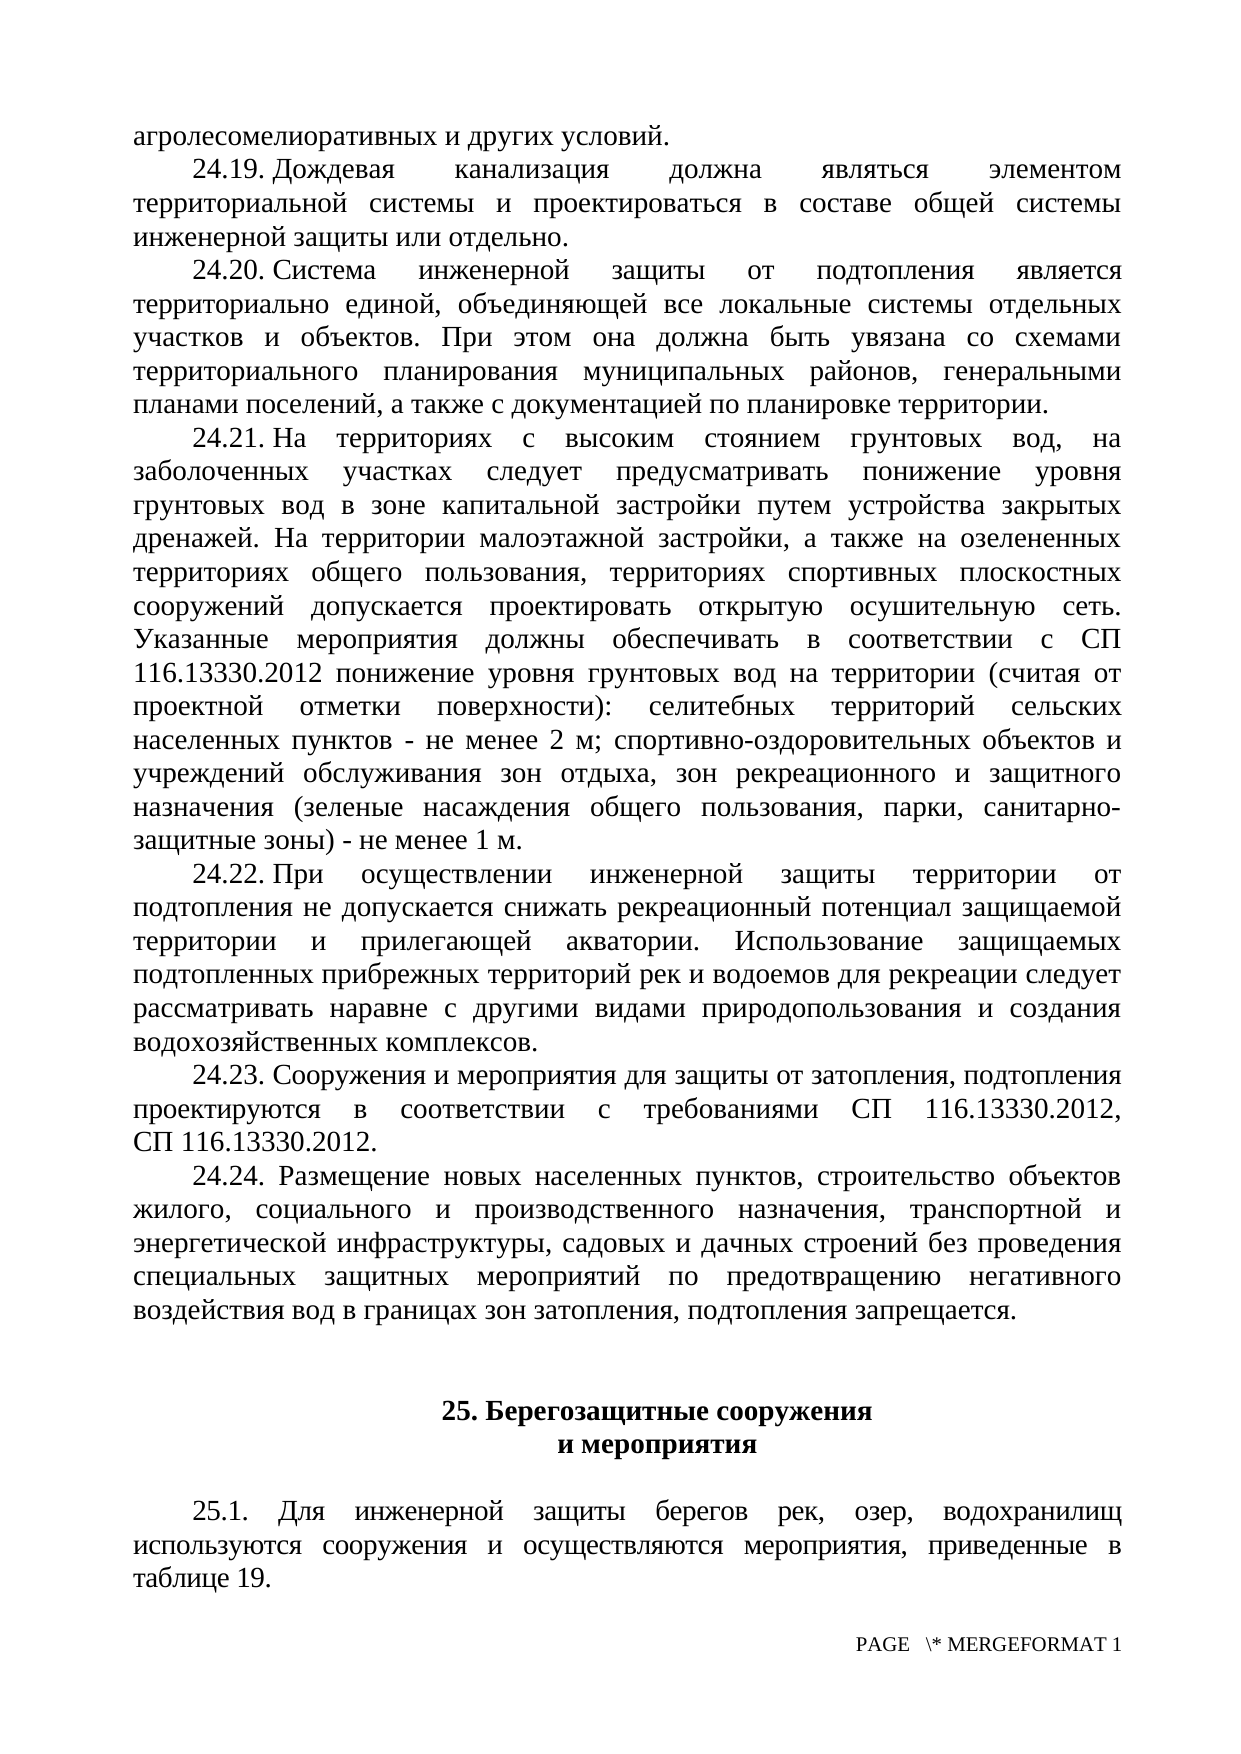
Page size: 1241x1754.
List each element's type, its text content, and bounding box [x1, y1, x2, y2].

text 24.23. Сооружения и мероприятия для защиты от затопления, подтопления проектируются в соответствии с требованиями СП 116.13330.2012, СП 116.13330.2012. [133, 1057, 1122, 1158]
text 24.19. Дождевая канализация должна являться элементом территориальной системы и проектироваться в составе общей системы инженерной защиты или отдельно. [133, 152, 1122, 252]
text 24.24. Размещение новых населенных пунктов, строительство объектов жилого, социального и производственного назначения, транспортной и энергетической инфраструктуры, садовых и дачных строений без проведения специальных защитных мероприятий по предотвращению негативного воздействия вод в границах зон затопления, подтопления запрещается. [133, 1158, 1122, 1326]
text 24.20. Система инженерной защиты от подтопления является территориально единой, объединяющей все локальные системы отдельных участков и объектов. При этом она должна быть увязана со схемами территориального планирования муниципальных районов, генеральными планами поселений, а также с документацией по планировке территории. [133, 252, 1122, 420]
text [133, 118, 1122, 152]
text 25. Берегозащитные сооружения [133, 1393, 1122, 1426]
text 24.22. При осуществлении инженерной защиты территории от подтопления не допускается снижать рекреационный потенциал защищаемой территории и прилегающей акватории. Использование защищаемых подтопленных прибрежных территорий рек и водоемов для рекреации следует рассматривать наравне с другими видами природопользования и создания водохозяйственных комплексов. [133, 856, 1122, 1057]
text 25.1. Для инженерной защиты берегов рек, озер, водохранилищ используются сооружения и осуществляются мероприятия, приведенные в таблице 19. [133, 1493, 1122, 1594]
text и мероприятия [133, 1426, 1122, 1460]
text 24.21. На территориях с высоким стоянием грунтовых вод, на заболоченных участках следует предусматривать понижение уровня грунтовых вод в зоне капитальной застройки путем устройства закрытых дренажей. На территории малоэтажной застройки, а также на озелененных территориях общего пользования, территориях спортивных плоскостных сооружений допускается проектировать открытую осушительную сеть. Указанные мероприятия должны обеспечивать в соответствии с СП 116.13330.2012 понижение уровня грунтовых вод на территории (считая от проектной отметки поверхности): селитебных территорий сельских населенных пунктов - не менее 2 м; спортивно-оздоровительных объектов и учреждений обслуживания зон отдыха, зон рекреационного и защитного назначения (зеленые насаждения общего пользования, парки, санитарно-защитные зоны) - не менее 1 м. [133, 420, 1122, 856]
